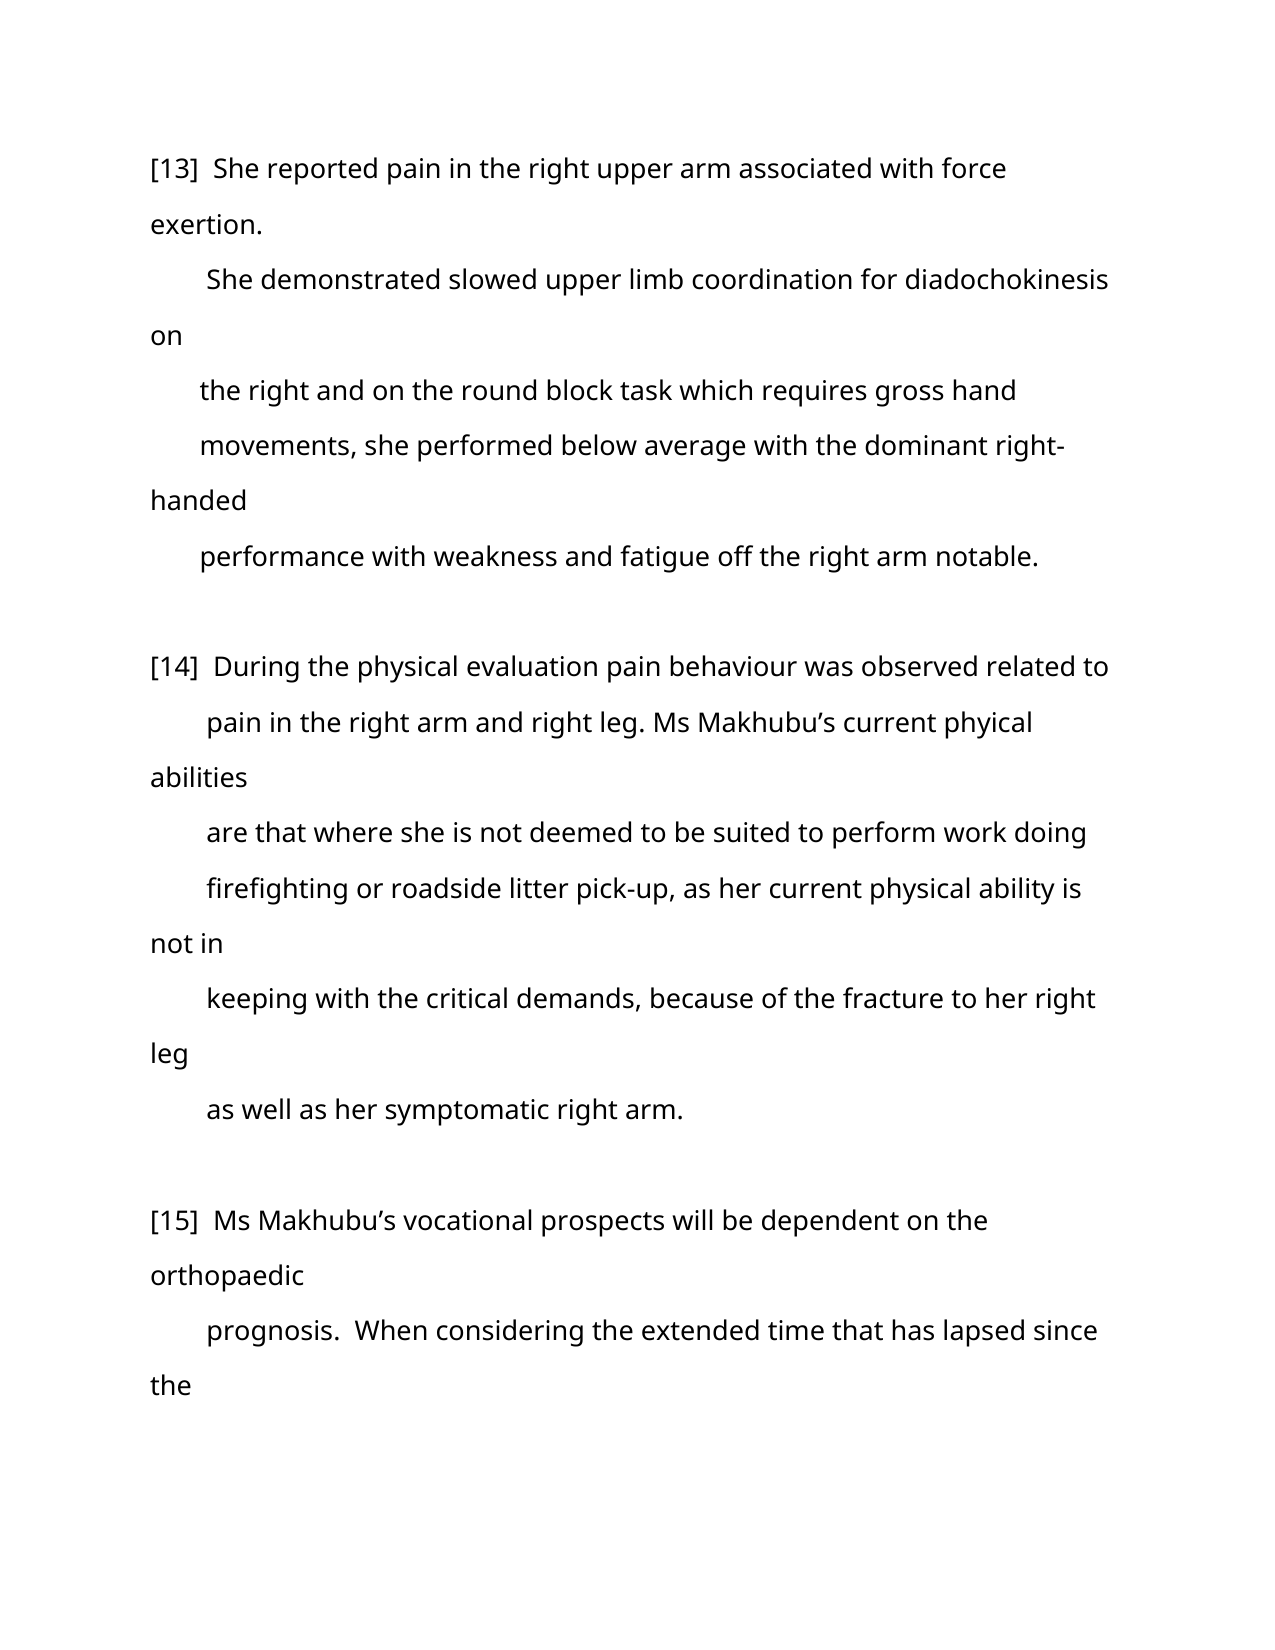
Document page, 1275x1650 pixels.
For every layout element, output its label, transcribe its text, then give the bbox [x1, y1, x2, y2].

text are that where she is not deemed to be suited to perform work doing [150, 814, 1125, 851]
text as well as her symptomatic right arm. [150, 1090, 1125, 1127]
text She demonstrated slowed upper limb coordination for diadochokinesis on [150, 261, 1125, 353]
text keeping with the critical demands, because of the fracture to her right leg [150, 980, 1125, 1072]
text the right and on the round block task which requires gross hand [150, 371, 1125, 408]
text pain in the right arm and right leg. Ms Makhubu’s current phyical abilities [150, 703, 1125, 795]
text [14] During the physical evaluation pain behaviour was observed related to [150, 648, 1125, 685]
text [13] She reported pain in the right upper arm associated with force exertion. [150, 150, 1125, 242]
text movements, she performed below average with the dominant right- handed [150, 427, 1125, 519]
text firefighting or roadside litter pick-up, as her current physical ability is not in [150, 869, 1125, 961]
text [15] Ms Makhubu’s vocational prospects will be dependent on the orthopaedic [150, 1201, 1125, 1293]
text performance with weakness and fatigue off the right arm notable. [150, 537, 1125, 574]
text prognosis. When considering the extended time that has lapsed since the [150, 1312, 1125, 1404]
